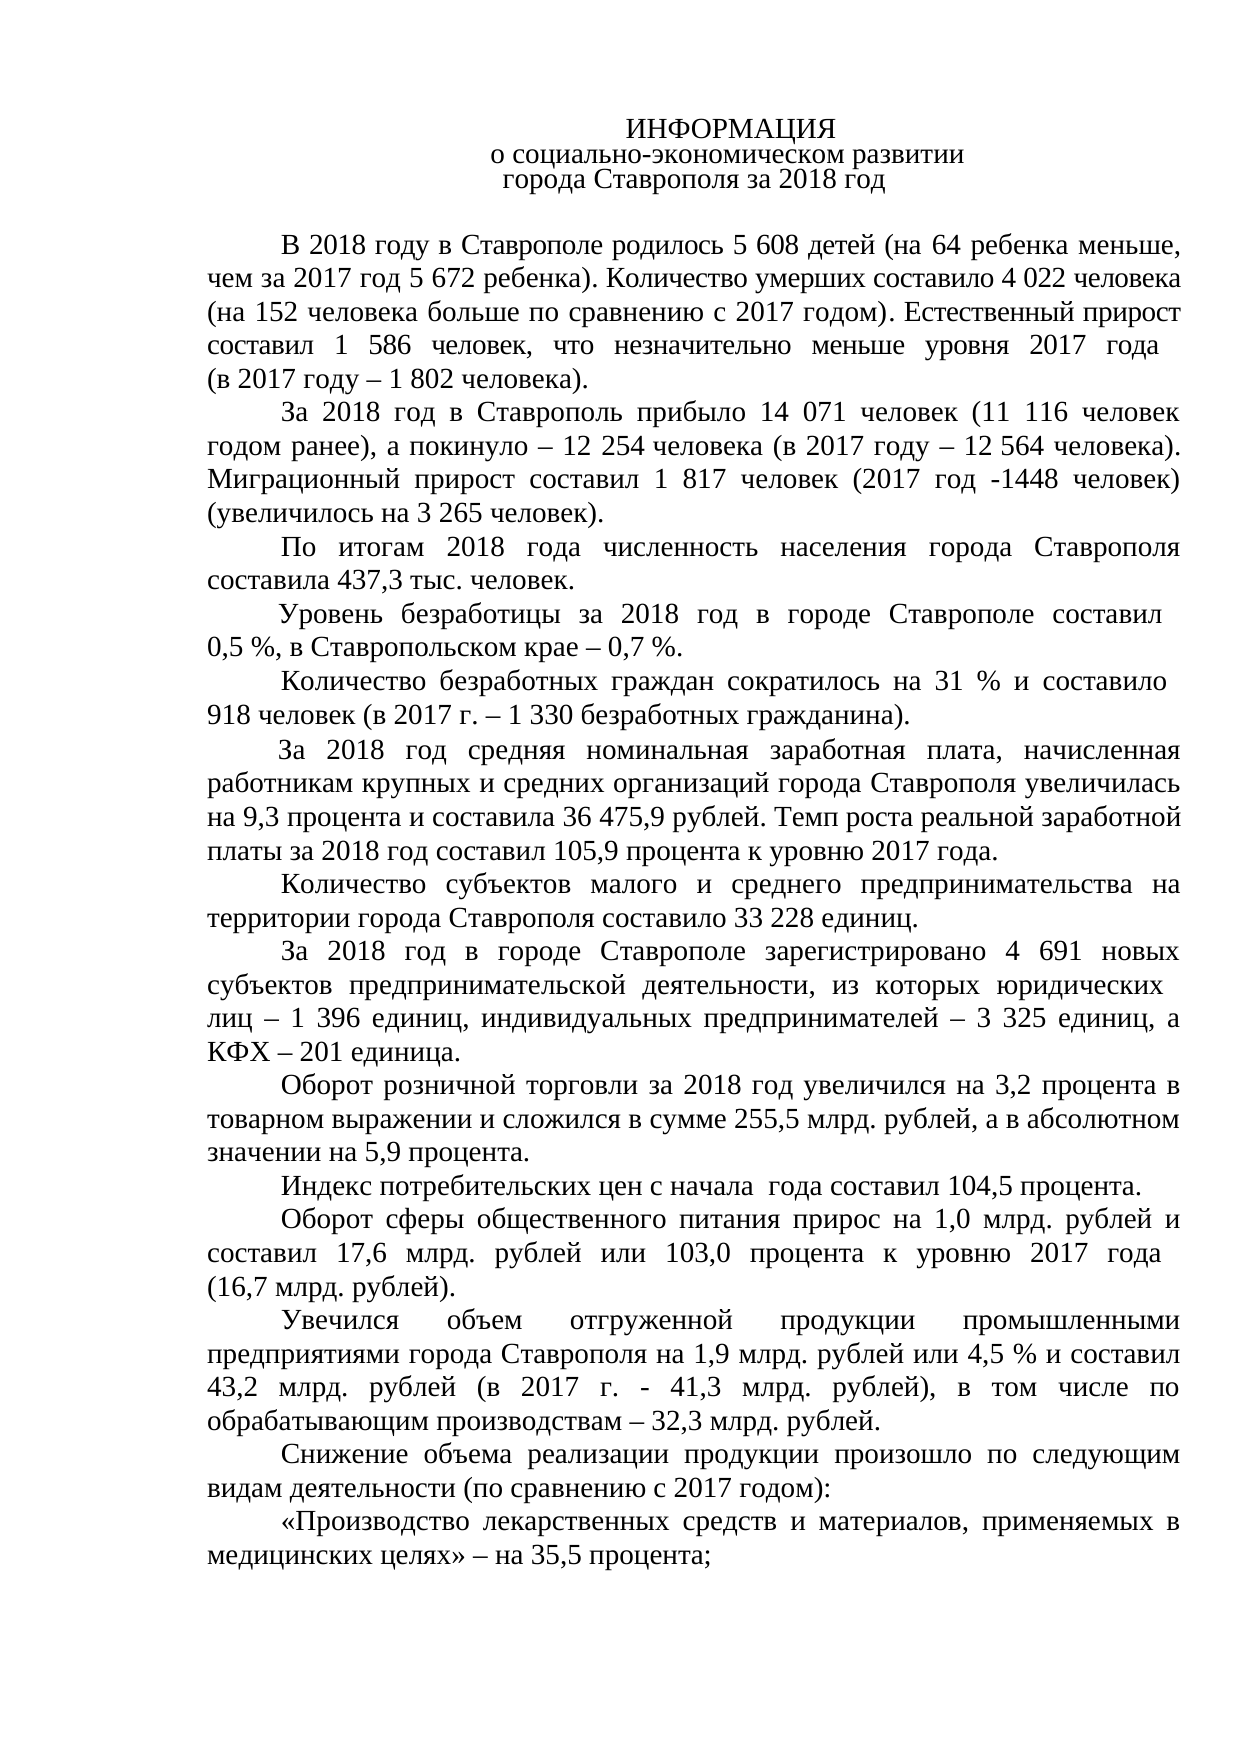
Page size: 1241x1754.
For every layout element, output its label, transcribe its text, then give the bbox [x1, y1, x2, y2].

text По итогам 2018 года численность населения города Ставрополя составила 437,3 тыс. человек. [207, 529, 1181, 596]
text Оборот сферы общественного питания прирос на 1,0 млрд. рублей и составил 17,6 млрд. рублей или 103,0 процента к уровню 2017 года (16,7 млрд. рублей). [207, 1202, 1181, 1302]
text Индекс потребительских цен с начала года составил 104,5 процента. [207, 1168, 1181, 1202]
text Количество безработных граждан сократилось на 31 % и составило 918 человек (в 2017 г. – 1 330 безработных гражданина). [207, 663, 1181, 732]
text Уровень безработицы за 2018 год в городе Ставрополе составил 0,5 %, в Ставропольском крае – 0,7 %. [207, 596, 1181, 663]
text ИНФОРМАЦИЯ [207, 118, 1181, 143]
text Увечился объем отгруженной продукции промышленными предприятиями города Ставрополя на 1,9 млрд. рублей или 4,5 % и составил 43,2 млрд. рублей (в 2017 г. - 41,3 млрд. рублей), в том числе по обрабатывающим производствам – 32,3 млрд. рублей. [207, 1302, 1181, 1436]
text Снижение объема реализации продукции произошло по следующим видам деятельности (по сравнению с 2017 годом): [207, 1436, 1181, 1503]
text За 2018 год в Ставрополь прибыло 14 071 человек (11 116 человек годом ранее), а покинуло – 12 254 человека (в 2017 году – 12 564 человека). Миграционный прирост составил 1 817 человек (2017 год -1448 человек) (увеличилось на 3 265 человек). [207, 394, 1181, 529]
text Оборот розничной торговли за 2018 год увеличился на 3,2 процента в товарном выражении и сложился в сумме 255,5 млрд. рублей, а в абсолютном значении на 5,9 процента. [207, 1067, 1181, 1168]
text За 2018 год средняя номинальная заработная плата, начисленная работникам крупных и средних организаций города Ставрополя увеличилась на 9,3 процента и составила 36 475,9 рублей. Темп роста реальной заработной платы за 2018 год составил 105,9 процента к уровню 2017 года. [207, 732, 1181, 866]
text о социально-экономическом развитии города Ставрополя за 2018 год [207, 143, 1181, 193]
text В 2018 году в Ставрополе родилось 5 608 детей (на 64 ребенка меньше, чем за 2017 год 5 672 ребенка). Количество умерших составило 4 022 человека (на 152 человека больше по сравнению с 2017 годом). Естественный прирост составил 1 586 человек, что незначительно меньше уровня 2017 года (в 2017 году – 1 802 человека). [207, 227, 1181, 394]
text За 2018 год в городе Ставрополе зарегистрировано 4 691 новых субъектов предпринимательской деятельности, из которых юридических лиц – 1 396 единиц, индивидуальных предпринимателей – 3 325 единиц, а КФХ – 201 единица. [207, 933, 1181, 1067]
text «Производство лекарственных средств и материалов, применяемых в медицинских целях» – на 35,5 процента; [207, 1503, 1181, 1571]
text Количество субъектов малого и среднего предпринимательства на территории города Ставрополя составило 33 228 единиц. [207, 866, 1181, 933]
